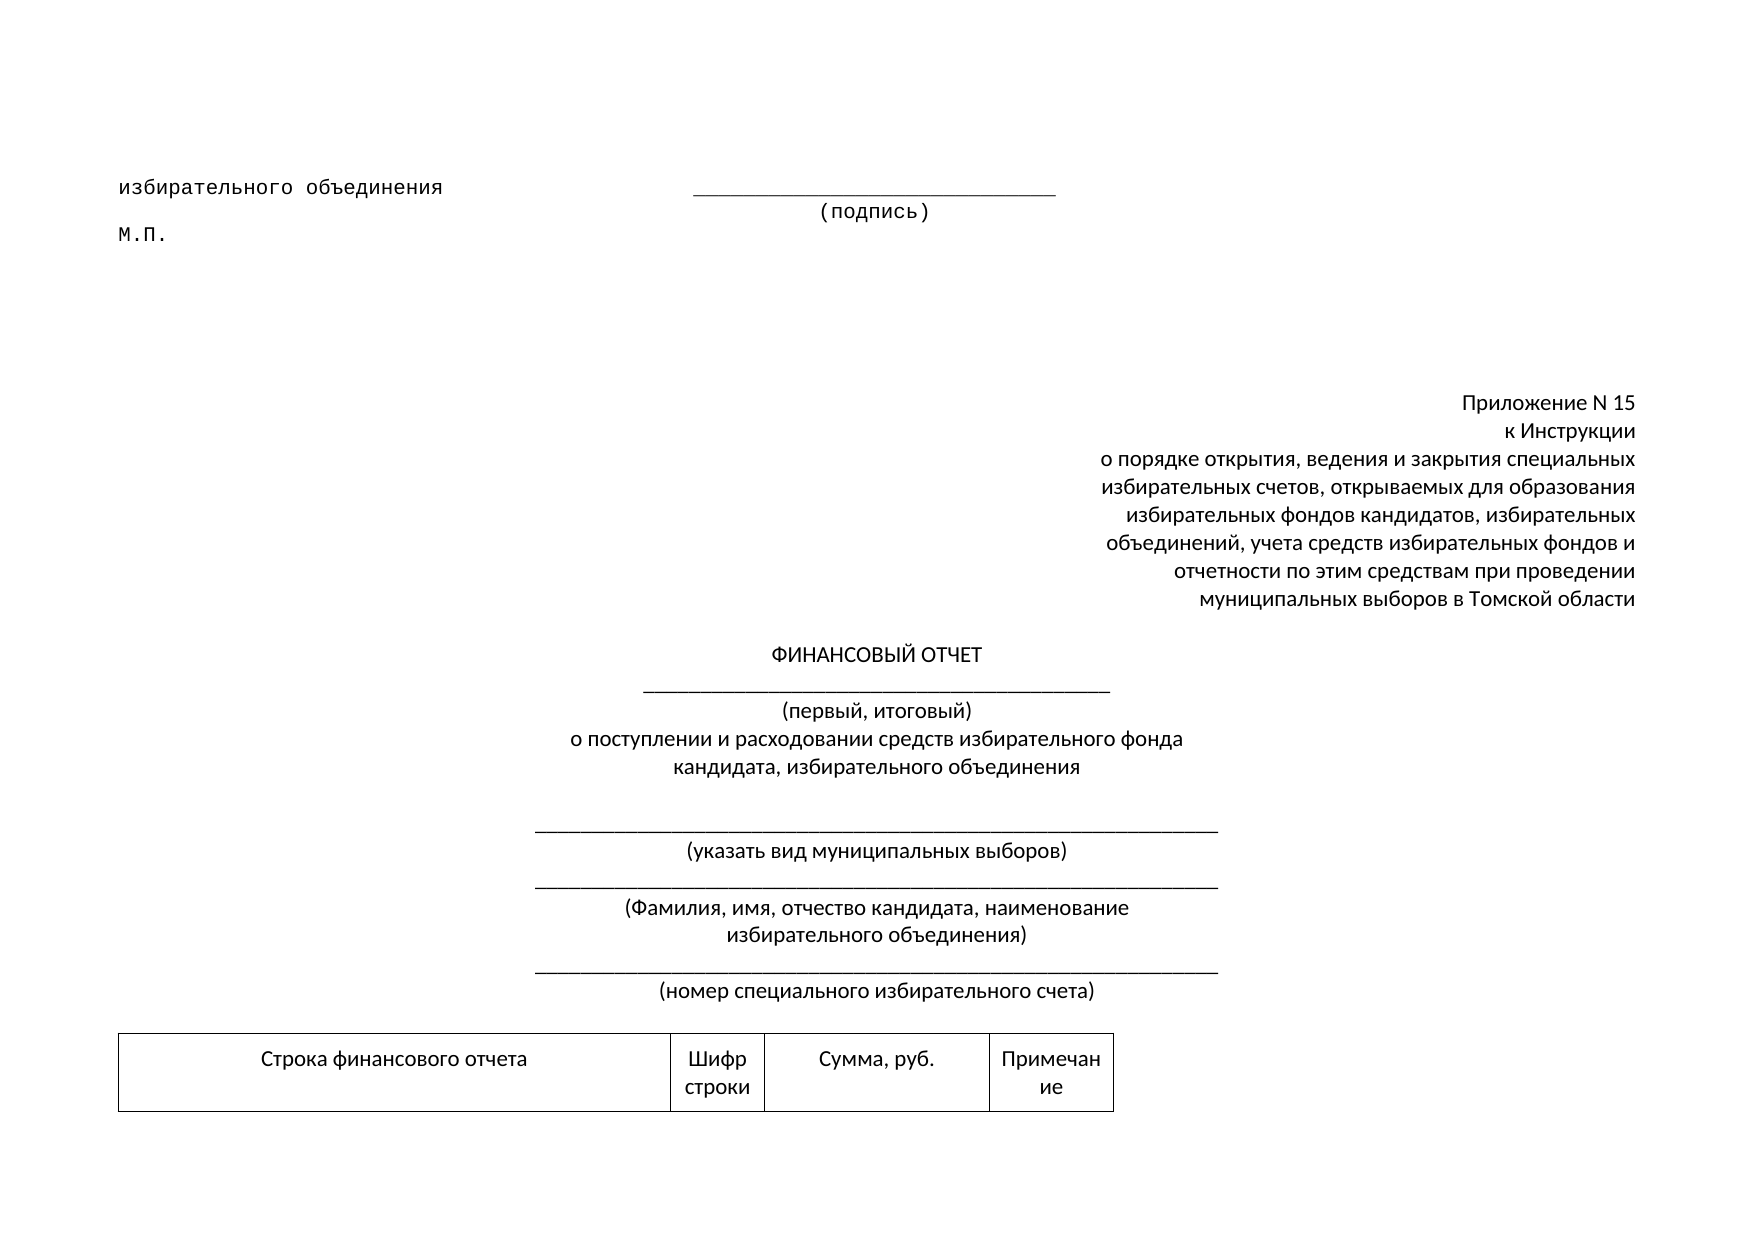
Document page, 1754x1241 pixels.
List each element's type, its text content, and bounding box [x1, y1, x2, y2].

text М.П. [118, 224, 1636, 248]
table_header Шифр строки [671, 1034, 764, 1111]
table_header Сумма, руб. [765, 1034, 989, 1111]
text отчетности по этим средствам при проведении [118, 556, 1636, 584]
text объединений, учета средств избирательных фондов и [118, 528, 1636, 556]
text _________________________________________ [118, 668, 1636, 696]
text ФИНАНСОВЫЙ ОТЧЕТ [118, 640, 1636, 668]
text избирательных фондов кандидатов, избирательных [118, 500, 1636, 528]
text (указать вид муниципальных выборов) [118, 837, 1636, 864]
text ____________________________________________________________ [118, 949, 1636, 977]
text о порядке открытия, ведения и закрытия специальных [118, 444, 1636, 472]
table_header Примечание [990, 1034, 1113, 1111]
table_header Строка финансового отчета [119, 1034, 670, 1111]
text Приложение N 15 [118, 388, 1636, 416]
text избирательного объединения) [118, 921, 1636, 949]
text (номер специального избирательного счета) [118, 977, 1636, 1005]
text кандидата, избирательного объединения [118, 752, 1636, 781]
text к Инструкции [118, 416, 1636, 444]
text избирательного объединения _____________________________ [118, 177, 1636, 201]
text (подпись) [118, 201, 1636, 224]
text (Фамилия, имя, отчество кандидата, наименование [118, 893, 1636, 921]
text ____________________________________________________________ [118, 808, 1636, 837]
text (первый, итоговый) [118, 696, 1636, 724]
text избирательных счетов, открываемых для образования [118, 472, 1636, 500]
text ____________________________________________________________ [118, 864, 1636, 893]
text муниципальных выборов в Томской области [118, 584, 1636, 612]
text о поступлении и расходовании средств избирательного фонда [118, 724, 1636, 752]
